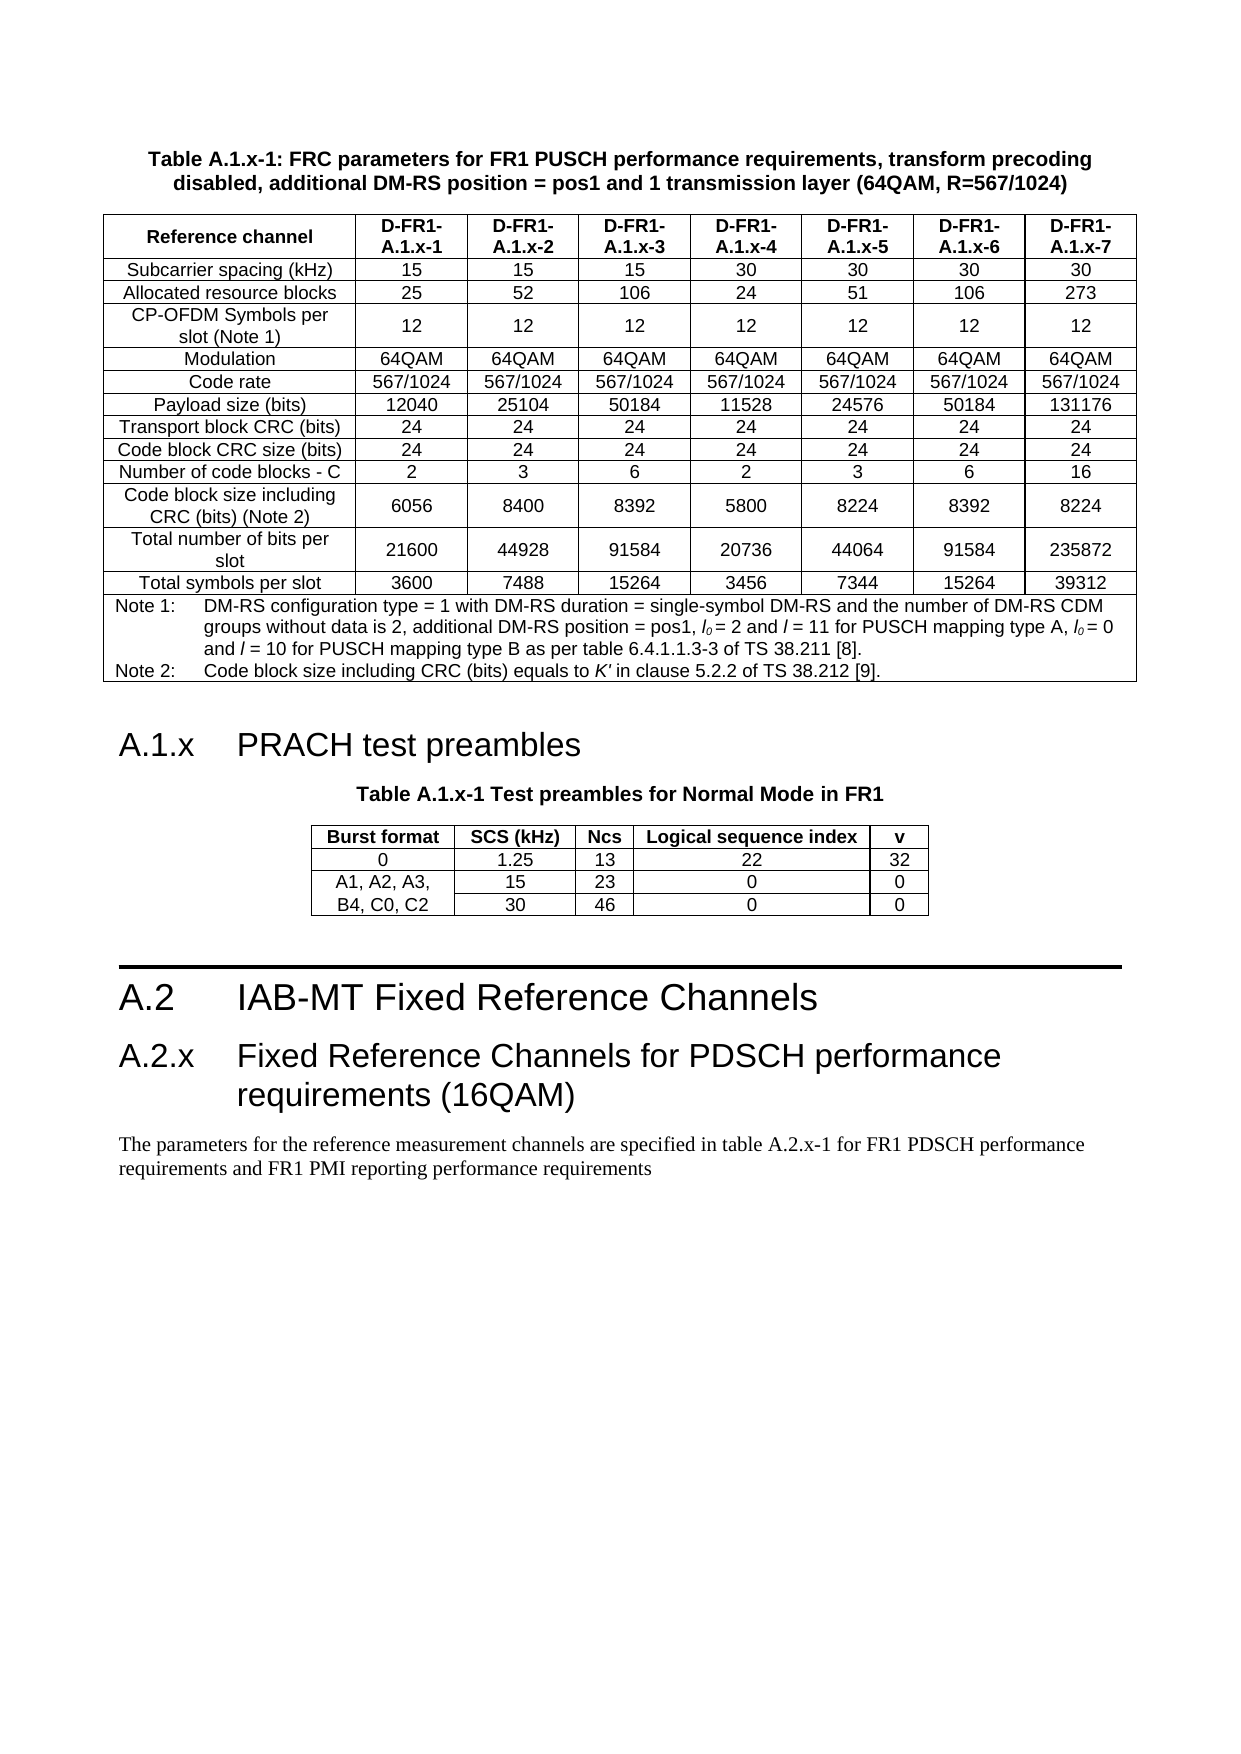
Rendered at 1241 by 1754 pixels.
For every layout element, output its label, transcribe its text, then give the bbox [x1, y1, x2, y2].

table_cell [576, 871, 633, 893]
text The parameters for the reference measurement channels are specified in table A.2.x-1 for FR1 PDSCH performance requirements and FR1 PMI reporting performance requirements [118, 1132, 1122, 1180]
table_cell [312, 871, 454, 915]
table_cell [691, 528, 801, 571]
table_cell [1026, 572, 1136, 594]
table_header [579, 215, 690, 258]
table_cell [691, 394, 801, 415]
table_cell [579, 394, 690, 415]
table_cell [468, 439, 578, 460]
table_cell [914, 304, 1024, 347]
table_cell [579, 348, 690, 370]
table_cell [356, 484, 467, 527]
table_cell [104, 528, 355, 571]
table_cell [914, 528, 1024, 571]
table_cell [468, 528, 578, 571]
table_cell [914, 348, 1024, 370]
text Table A.1.x-1: FRC parameters for FR1 PUSCH performance requirements, transform precoding disabled, additional DM-RS position = pos1 and 1 transmission layer (64QAM, R=567/1024) [118, 147, 1122, 195]
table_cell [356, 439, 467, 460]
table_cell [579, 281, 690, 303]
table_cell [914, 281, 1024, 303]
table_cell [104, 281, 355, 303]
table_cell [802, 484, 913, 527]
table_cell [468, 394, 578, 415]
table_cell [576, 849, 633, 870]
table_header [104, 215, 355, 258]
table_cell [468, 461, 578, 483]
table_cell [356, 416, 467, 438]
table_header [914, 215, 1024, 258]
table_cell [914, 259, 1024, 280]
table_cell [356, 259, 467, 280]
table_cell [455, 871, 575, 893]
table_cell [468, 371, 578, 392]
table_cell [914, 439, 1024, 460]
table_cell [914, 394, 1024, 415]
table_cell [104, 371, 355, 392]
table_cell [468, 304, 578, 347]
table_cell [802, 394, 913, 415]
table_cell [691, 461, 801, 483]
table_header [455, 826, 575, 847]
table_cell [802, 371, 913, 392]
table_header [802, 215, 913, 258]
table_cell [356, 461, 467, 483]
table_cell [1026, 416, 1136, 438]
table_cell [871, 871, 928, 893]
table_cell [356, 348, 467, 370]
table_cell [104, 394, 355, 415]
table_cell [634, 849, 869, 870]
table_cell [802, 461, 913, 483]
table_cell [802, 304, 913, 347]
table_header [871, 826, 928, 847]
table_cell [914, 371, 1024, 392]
text Table A.1.x-1 Test preambles for Normal Mode in FR1 [118, 782, 1122, 806]
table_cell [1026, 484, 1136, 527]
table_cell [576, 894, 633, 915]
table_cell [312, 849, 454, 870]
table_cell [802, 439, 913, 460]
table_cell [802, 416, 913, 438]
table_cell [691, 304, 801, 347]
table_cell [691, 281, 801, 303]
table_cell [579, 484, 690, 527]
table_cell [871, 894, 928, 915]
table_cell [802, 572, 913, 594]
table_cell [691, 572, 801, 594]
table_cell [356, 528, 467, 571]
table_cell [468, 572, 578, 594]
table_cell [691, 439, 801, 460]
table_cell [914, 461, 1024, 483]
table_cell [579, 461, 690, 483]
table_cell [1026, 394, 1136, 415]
subtitle A.1.x PRACH test preambles [118, 725, 1122, 763]
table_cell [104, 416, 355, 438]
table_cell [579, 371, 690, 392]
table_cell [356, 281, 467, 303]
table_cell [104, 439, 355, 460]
subtitle A.2.x Fixed Reference Channels for PDSCH performance requirements (16QAM) [118, 1037, 1122, 1113]
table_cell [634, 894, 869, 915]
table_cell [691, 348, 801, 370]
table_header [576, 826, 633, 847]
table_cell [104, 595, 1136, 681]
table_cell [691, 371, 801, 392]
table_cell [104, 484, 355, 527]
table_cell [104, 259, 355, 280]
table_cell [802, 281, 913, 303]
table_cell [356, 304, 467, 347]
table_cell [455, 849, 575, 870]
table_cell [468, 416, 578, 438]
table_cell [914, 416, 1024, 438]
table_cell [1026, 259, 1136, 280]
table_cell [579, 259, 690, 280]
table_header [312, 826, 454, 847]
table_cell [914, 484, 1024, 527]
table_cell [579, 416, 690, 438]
subtitle A.2 IAB-MT Fixed Reference Channels [118, 966, 1122, 1018]
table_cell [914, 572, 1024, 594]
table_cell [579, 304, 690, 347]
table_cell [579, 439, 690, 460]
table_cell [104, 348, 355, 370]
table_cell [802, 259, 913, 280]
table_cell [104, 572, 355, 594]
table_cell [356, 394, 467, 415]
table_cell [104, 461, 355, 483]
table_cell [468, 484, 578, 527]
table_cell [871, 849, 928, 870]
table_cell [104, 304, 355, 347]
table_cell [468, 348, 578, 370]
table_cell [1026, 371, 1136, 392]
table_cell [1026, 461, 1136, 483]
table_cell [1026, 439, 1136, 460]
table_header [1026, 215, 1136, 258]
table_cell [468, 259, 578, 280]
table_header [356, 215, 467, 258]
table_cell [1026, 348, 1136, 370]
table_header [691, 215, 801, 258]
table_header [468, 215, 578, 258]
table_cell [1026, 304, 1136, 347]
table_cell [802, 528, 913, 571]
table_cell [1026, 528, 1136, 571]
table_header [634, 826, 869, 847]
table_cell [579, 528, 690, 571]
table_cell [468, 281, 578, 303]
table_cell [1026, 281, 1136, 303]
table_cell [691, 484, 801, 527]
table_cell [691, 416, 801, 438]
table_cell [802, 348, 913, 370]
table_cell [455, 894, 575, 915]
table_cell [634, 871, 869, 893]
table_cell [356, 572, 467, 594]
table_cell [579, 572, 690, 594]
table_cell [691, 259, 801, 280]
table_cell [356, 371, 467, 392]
